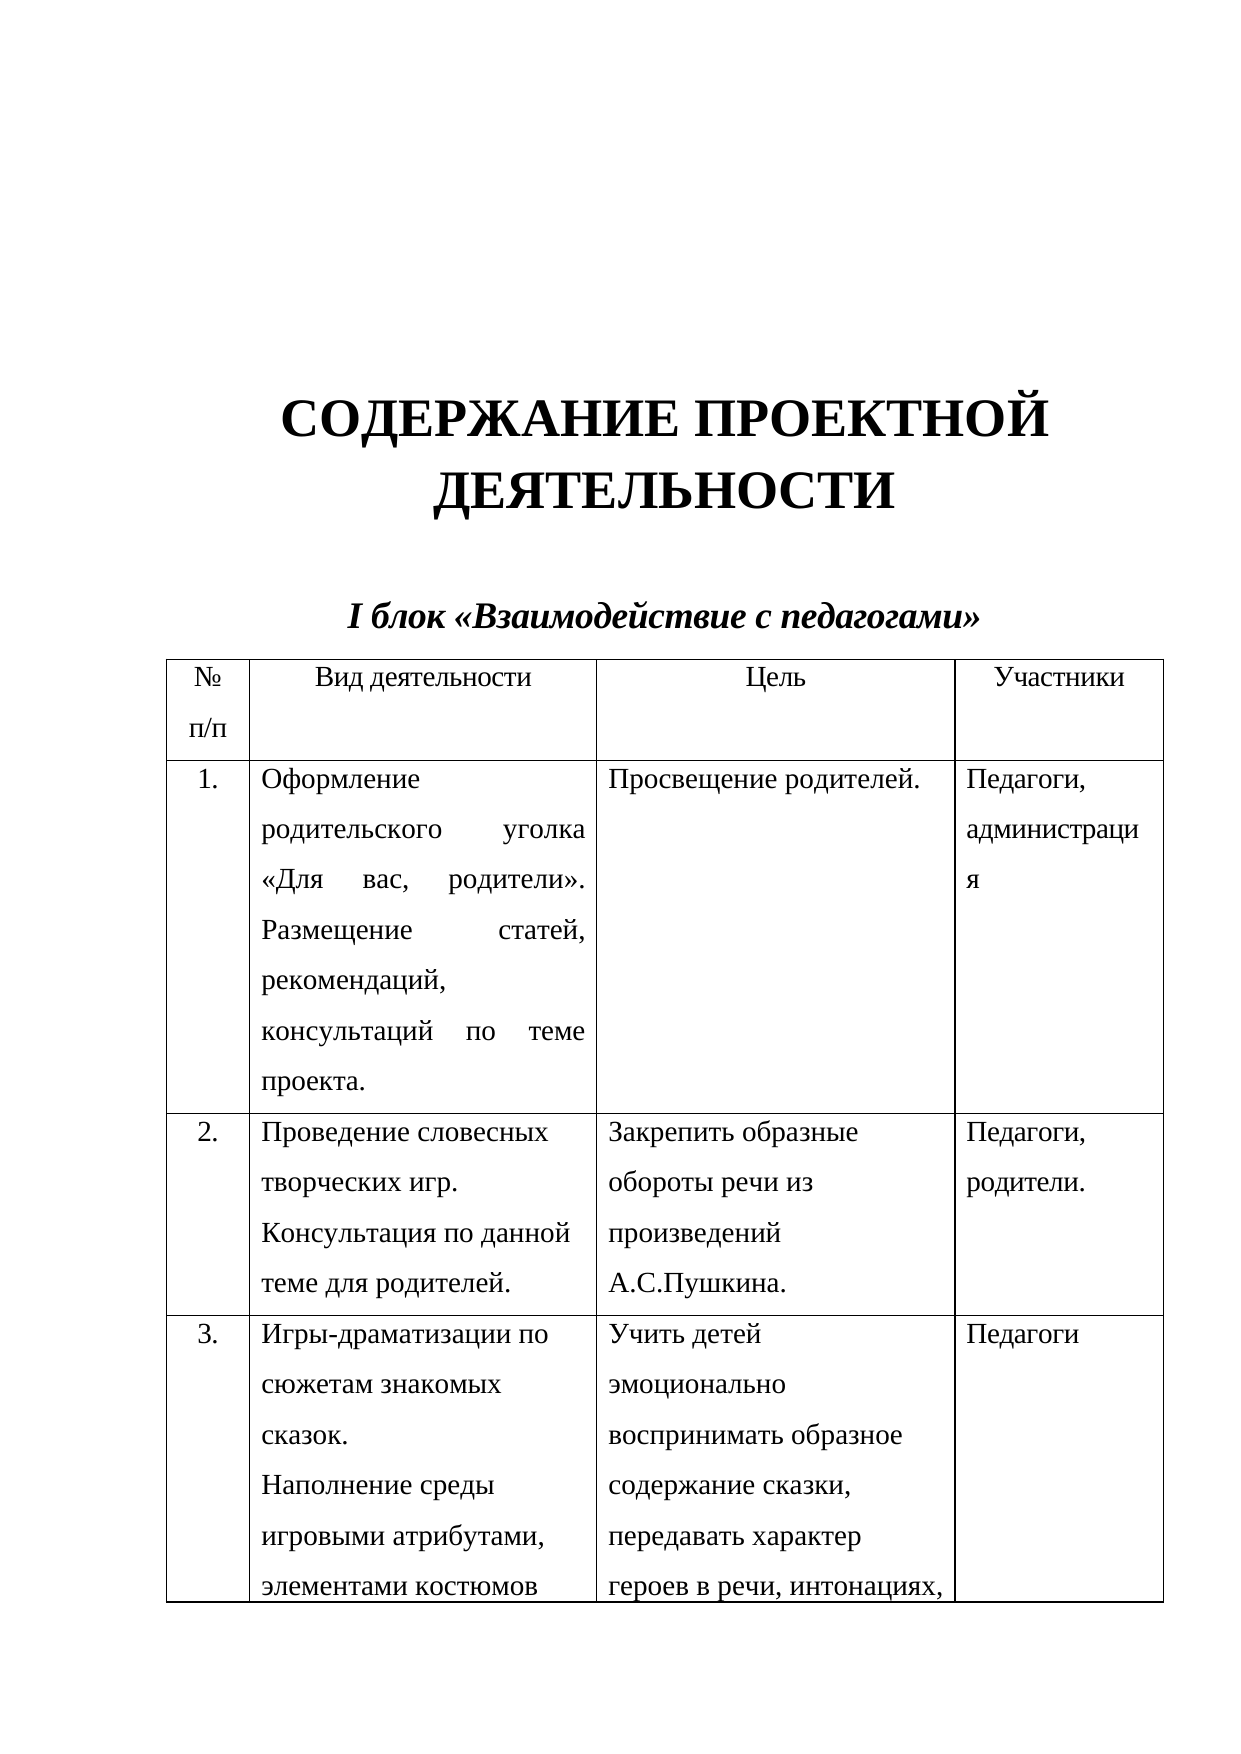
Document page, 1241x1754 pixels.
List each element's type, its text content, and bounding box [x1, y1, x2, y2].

text I блок «Взаимодействие с педагогами» [177, 594, 1152, 637]
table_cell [597, 1316, 954, 1601]
table_cell Педагоги, родители. [956, 1114, 1163, 1315]
table_cell 1. [167, 761, 249, 1113]
table_header Вид деятельности [250, 660, 596, 760]
table_header Цель [597, 660, 954, 760]
table_cell Оформление родительского уголка «Для вас, родители». Размещение статей, рекомендаций, консультаций по теме проекта. [250, 761, 596, 1113]
table_cell Педагоги [956, 1316, 1163, 1601]
table_cell Закрепить образные обороты речи из произведений А.С.Пушкина. [597, 1114, 954, 1315]
text СОДЕРЖАНИЕ ПРОЕКТНОЙ ДЕЯТЕЛЬНОСТИ [177, 386, 1152, 520]
table_cell Педагоги, администрация [956, 761, 1163, 1113]
table_cell 2. [167, 1114, 249, 1315]
table_cell Просвещение родителей. [597, 761, 954, 1113]
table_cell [250, 1316, 596, 1601]
table_cell 3. [167, 1316, 249, 1601]
table_header Участники [956, 660, 1163, 760]
table_header № п/п [167, 660, 249, 760]
table_cell Проведение словесных творческих игр. Консультация по данной теме для родителей. [250, 1114, 596, 1315]
